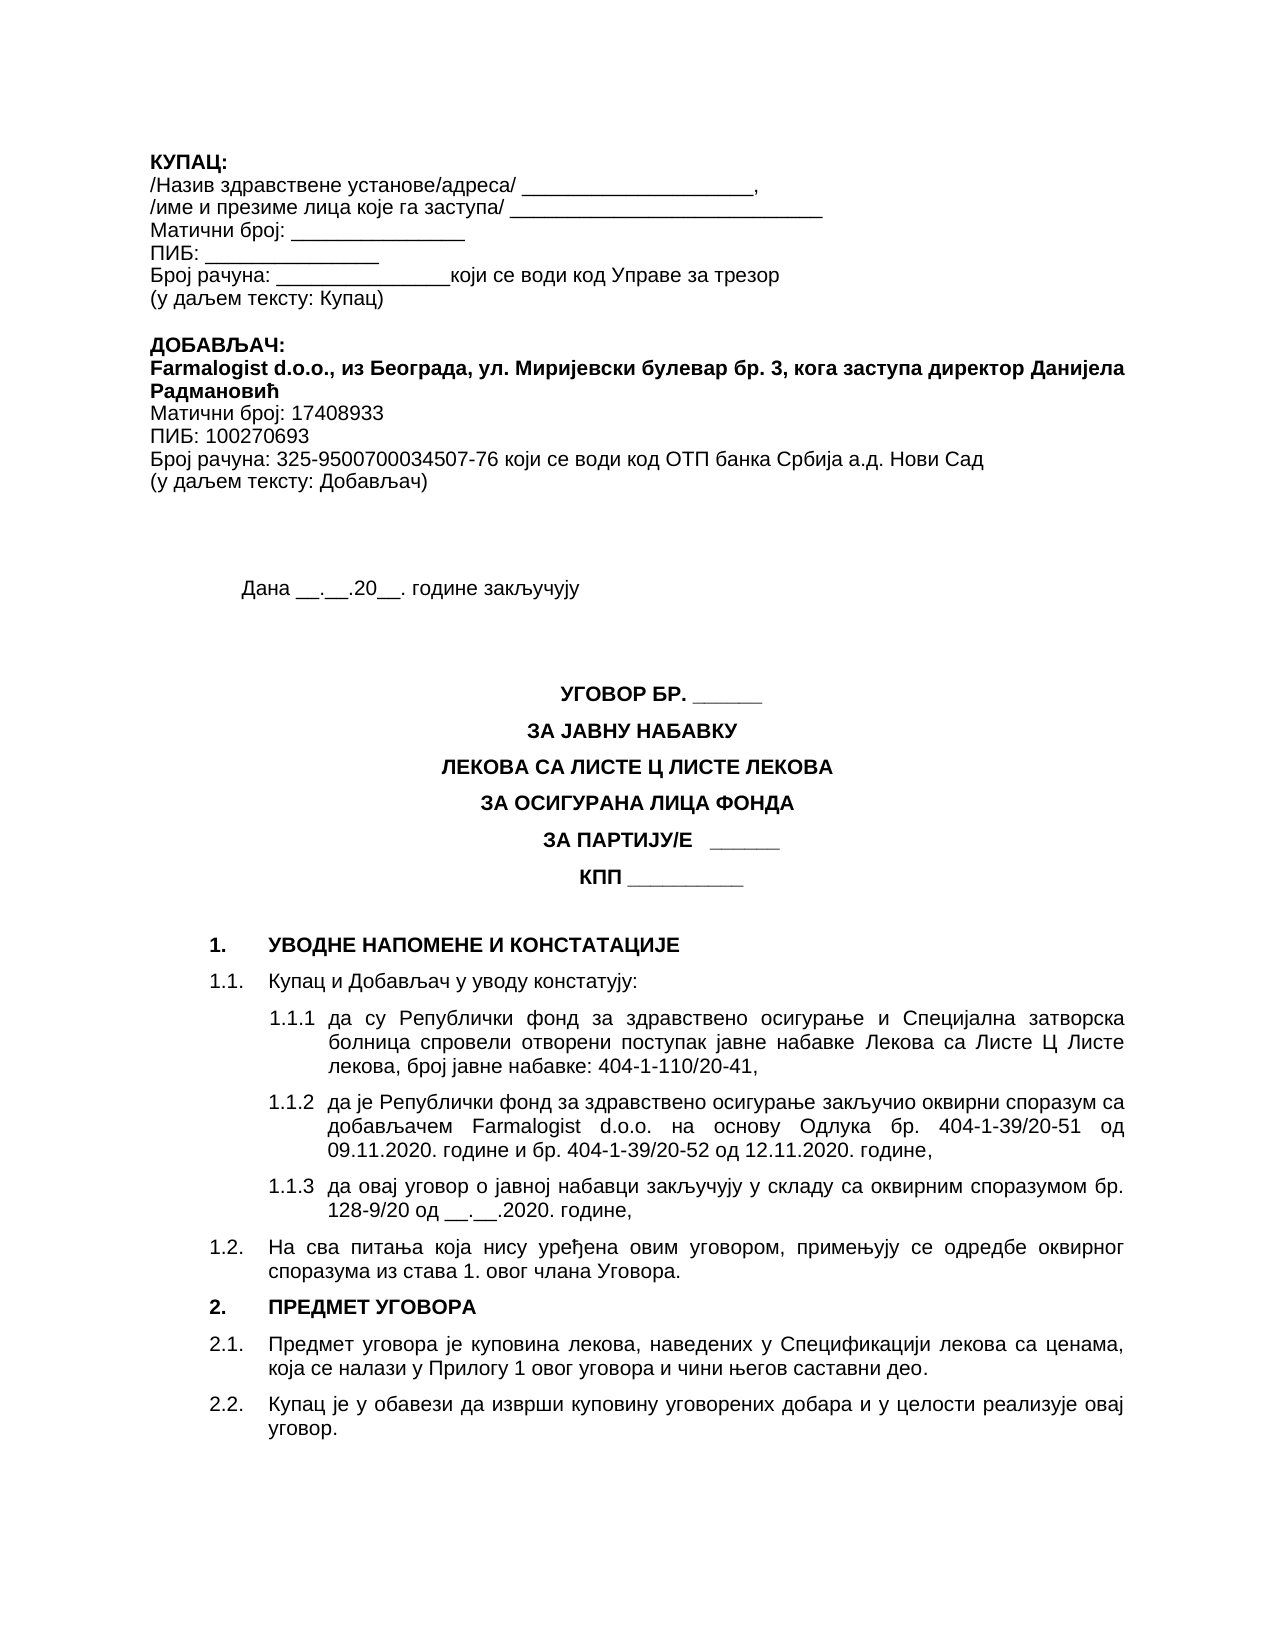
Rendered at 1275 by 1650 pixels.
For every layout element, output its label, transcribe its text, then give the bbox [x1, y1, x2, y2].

list да овај уговор о јавној набавци закључују у складу са оквирним споразумом бр. 128-9/20 од __.__.2020. године, [268, 1174, 1125, 1222]
text ЗА ЈАВНУ НАБАВКУ [197, 719, 1125, 743]
list да је Републички фонд за здравствено осигурање закључио оквирни споразум са добављачем Farmalogist d.o.o. на основу Одлука бр. 404-1-39/20-51 од 09.11.2020. године и бр. 404-1-39/20-52 од 12.11.2020. године, [268, 1090, 1125, 1162]
text /Назив здравствене установе/адреса/ ____________________, [150, 174, 1125, 197]
text Матични број: 17408933 [150, 402, 1125, 425]
text (у даљем тексту: Купац) [150, 287, 1125, 310]
text ПИБ: _______________ [150, 242, 1125, 265]
text ЗА ПАРТИЈУ/Е ______ [197, 828, 1125, 852]
text КПП __________ [197, 864, 1125, 888]
list УВОДНЕ НАПОМЕНЕ И КОНСТАТАЦИЈЕ [209, 933, 1125, 957]
list ПРЕДМЕТ УГОВОРА [209, 1295, 1125, 1319]
text /име и презиме лица које га заступа/ ___________________________ [150, 197, 1125, 219]
list На сва питања која нису уређена овим уговором, примењују се одредбе оквирног споразума из става 1. овог члана Уговора. [209, 1235, 1125, 1283]
text УГОВОР БР. ______ [197, 682, 1125, 706]
text ДОБАВЉАЧ: [150, 333, 1123, 357]
text ЛЕКОВА СА ЛИСТЕ Ц ЛИСТЕ ЛЕКОВА [150, 755, 1125, 779]
text (у даљем тексту: Добављач) [150, 471, 1125, 493]
text Дана __.__.20__. године закључују [241, 577, 1125, 600]
text Матични број: _______________ [150, 219, 1125, 242]
list Предмет уговора је куповина лекова, наведених у Спецификацији лекова са ценама, која се налази у Прилогу 1 овог уговора и чини његов саставни део. [209, 1332, 1125, 1379]
text Farmalogist d.o.o., из Београда, ул. Миријевски булевар бр. 3, кога заступа директор Данијела Радмановић [150, 357, 1125, 402]
list да су Републички фонд за здравствено осигурање и Специјална затворска болница спровели отворени поступак јавне набавке Лекова са Листе Ц Листе лекова, број јавне набавке: 404-1-110/20-41, [269, 1006, 1125, 1077]
list Купац и Добављач у уводу констатују: [209, 969, 1125, 993]
text Број рачуна: 325-9500700034507-76 који се води код ОТП банкa Србија а.д. Нови Сад [150, 448, 1125, 471]
text ЗА ОСИГУРАНА ЛИЦА ФОНДА [150, 792, 1125, 816]
text КУПАЦ: [150, 150, 1123, 174]
text Број рачуна: _______________који се води код Управе за трезор [150, 265, 1125, 287]
text ПИБ: 100270693 [150, 425, 1125, 448]
list Купац је у обавези да изврши куповину уговорених добара и у целости реализује овај уговор. [209, 1392, 1125, 1440]
